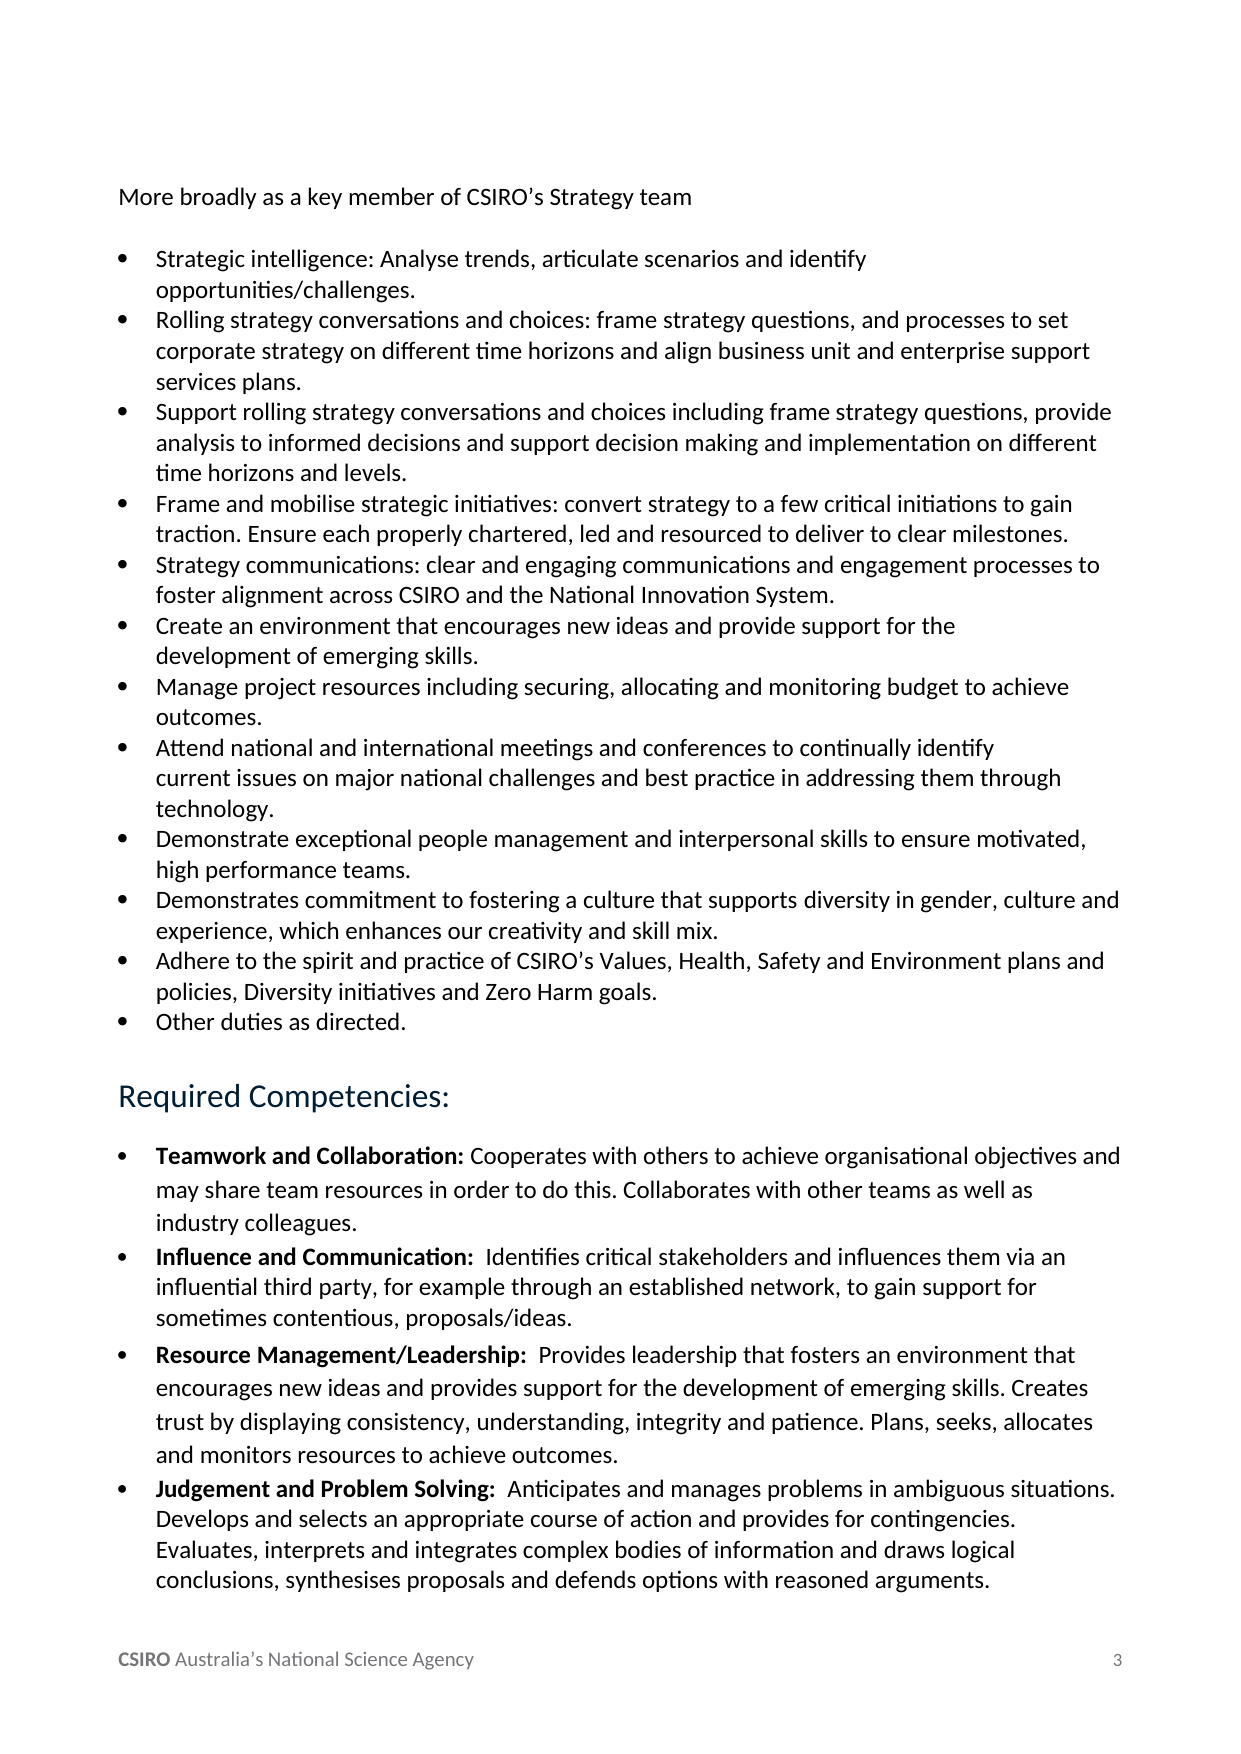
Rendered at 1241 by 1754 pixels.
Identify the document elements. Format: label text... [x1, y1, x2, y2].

list Demonstrates commitment to fostering a culture that supports diversity in gender, culture and experience, which enhances our creativity and skill mix. [118, 884, 1122, 946]
list Manage project resources including securing, allocating and monitoring budget to achieve outcomes. [118, 671, 1074, 732]
list Other duties as directed. [118, 1007, 1122, 1037]
list Create an environment that encourages new ideas and provide support for the development of emerging skills. [118, 610, 1074, 671]
list Demonstrate exceptional people management and interpersonal skills to ensure motivated, high performance teams. [118, 823, 1122, 884]
list Adhere to the spirit and practice of CSIRO’s Values, Health, Safety and Environment plans and policies, Diversity initiatives and Zero Harm goals. [118, 946, 1122, 1007]
list Strategy communications: clear and engaging communications and engagement processes to foster alignment across CSIRO and the National Innovation System. [118, 549, 1122, 610]
text More broadly as a key member of CSIRO’s Strategy team [118, 181, 1074, 211]
list Strategic intelligence: Analyse trends, articulate scenarios and identify opportunities/challenges. [118, 243, 1122, 304]
list Support rolling strategy conversations and choices including frame strategy questions, provide analysis to informed decisions and support decision making and implementation on different time horizons and levels. [118, 396, 1122, 488]
list Rolling strategy conversations and choices: frame strategy questions, and processes to set corporate strategy on different time horizons and align business unit and enterprise support services plans. [118, 304, 1122, 396]
list Frame and mobilise strategic initiatives: convert strategy to a few critical initiations to gain traction. Ensure each properly chartered, led and resourced to deliver to clear milestones. [118, 488, 1122, 549]
list Attend national and international meetings and conferences to continually identify current issues on major national challenges and best practice in addressing them through technology. [118, 732, 1074, 823]
